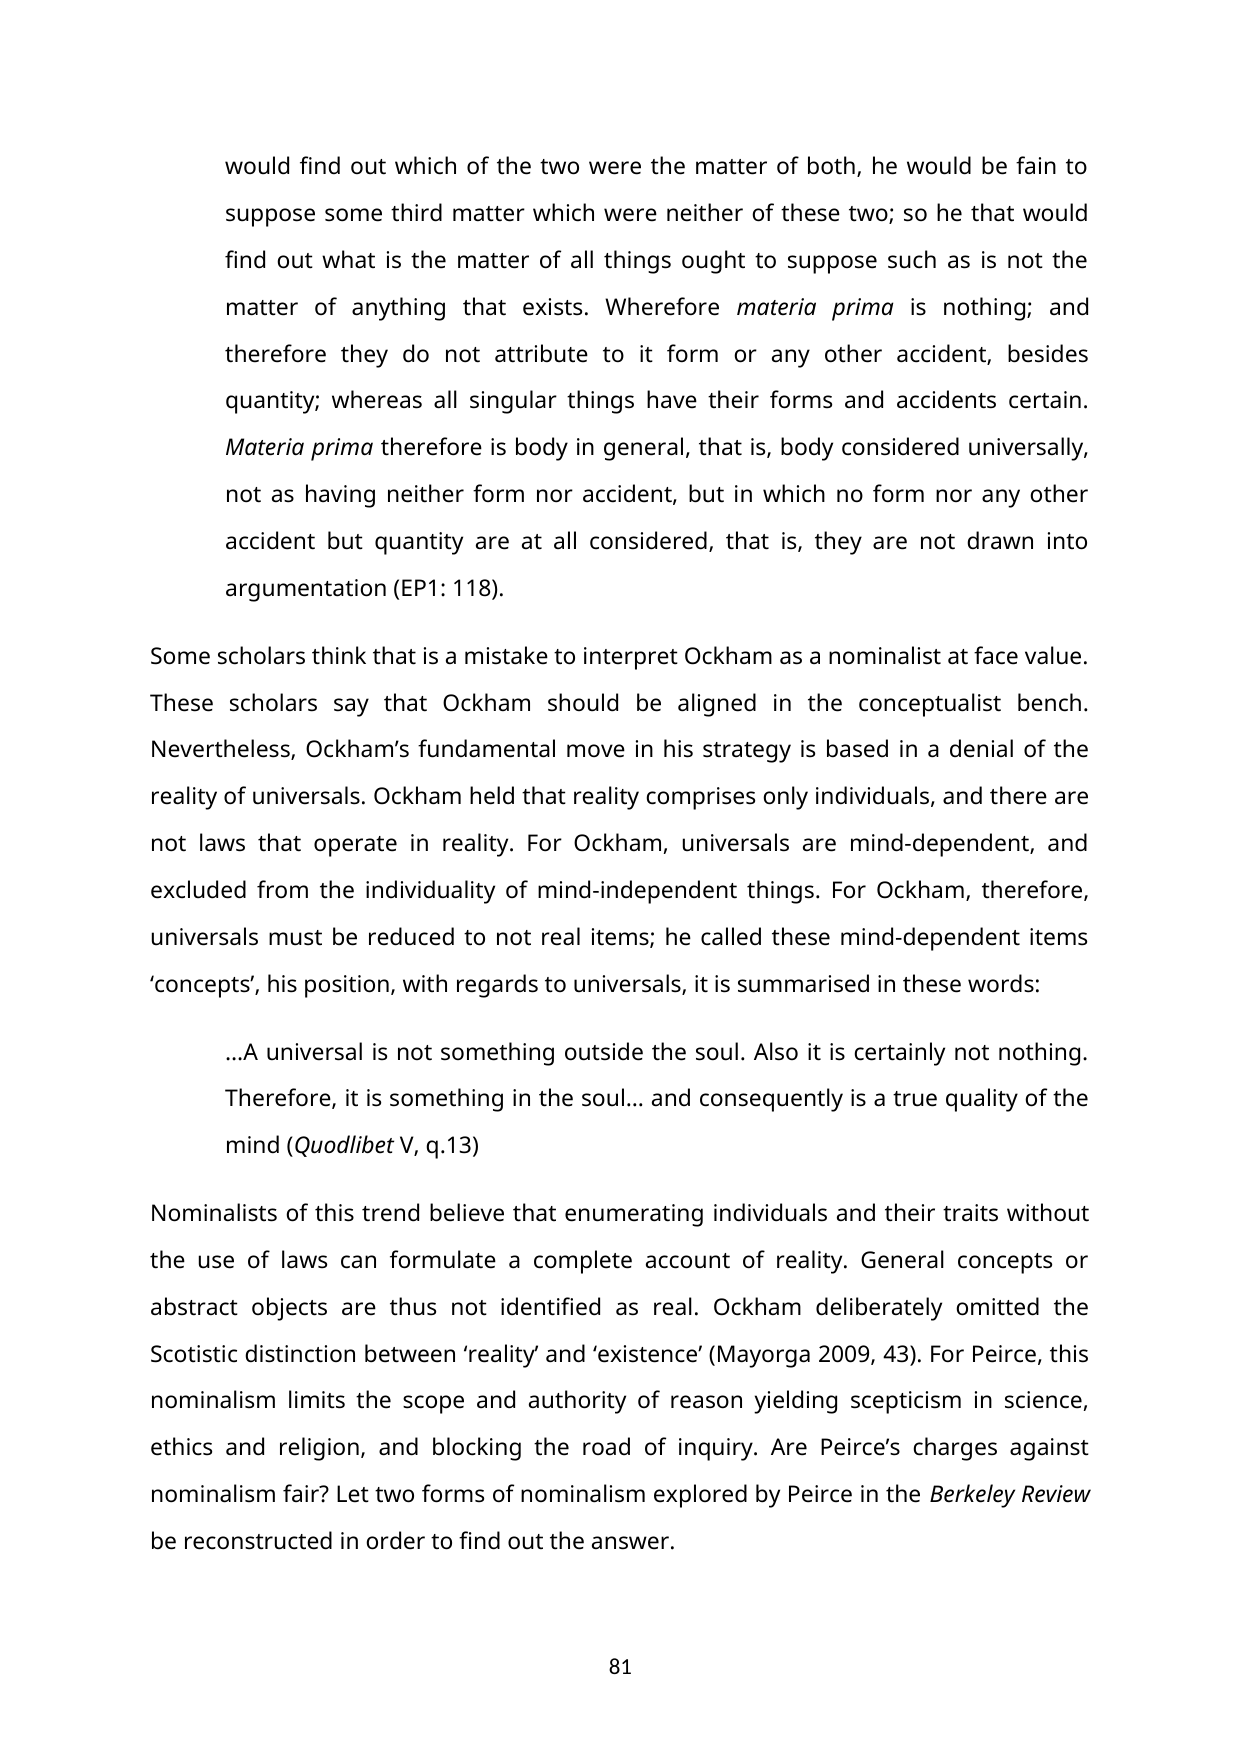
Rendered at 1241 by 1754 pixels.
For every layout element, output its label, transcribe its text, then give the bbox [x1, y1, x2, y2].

text Some scholars think that is a mistake to interpret Ockham as a nominalist at face value. These scholars say that Ockham should be aligned in the conceptualist bench. Nevertheless, Ockham’s fundamental move in his strategy is based in a denial of the reality of universals. Ockham held that reality comprises only individuals, and there are not laws that operate in reality. For Ockham, universals are mind-dependent, and excluded from the individuality of mind-independent things. For Ockham, therefore, universals must be reduced to not real items; he called these mind-dependent items ‘concepts’, his position, with regards to universals, it is summarised in these words: [150, 639, 1090, 999]
text …A universal is not something outside the soul. Also it is certainly not nothing. Therefore, it is something in the soul… and consequently is a true quality of the mind (Quodlibet V, q.13) [225, 1035, 1090, 1160]
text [225, 150, 1090, 603]
text Nominalists of this trend believe that enumerating individuals and their traits without the use of laws can formulate a complete account of reality. General concepts or abstract objects are thus not identified as real. Ockham deliberately omitted the Scotistic distinction between ‘reality’ and ‘existence’ (Mayorga 2009, 43). For Peirce, this nominalism limits the scope and authority of reason yielding scepticism in science, ethics and religion, and blocking the road of inquiry. Are Peirce’s charges against nominalism fair? Let two forms of nominalism explored by Peirce in the Berkeley Review be reconstructed in order to find out the answer. [150, 1197, 1090, 1556]
